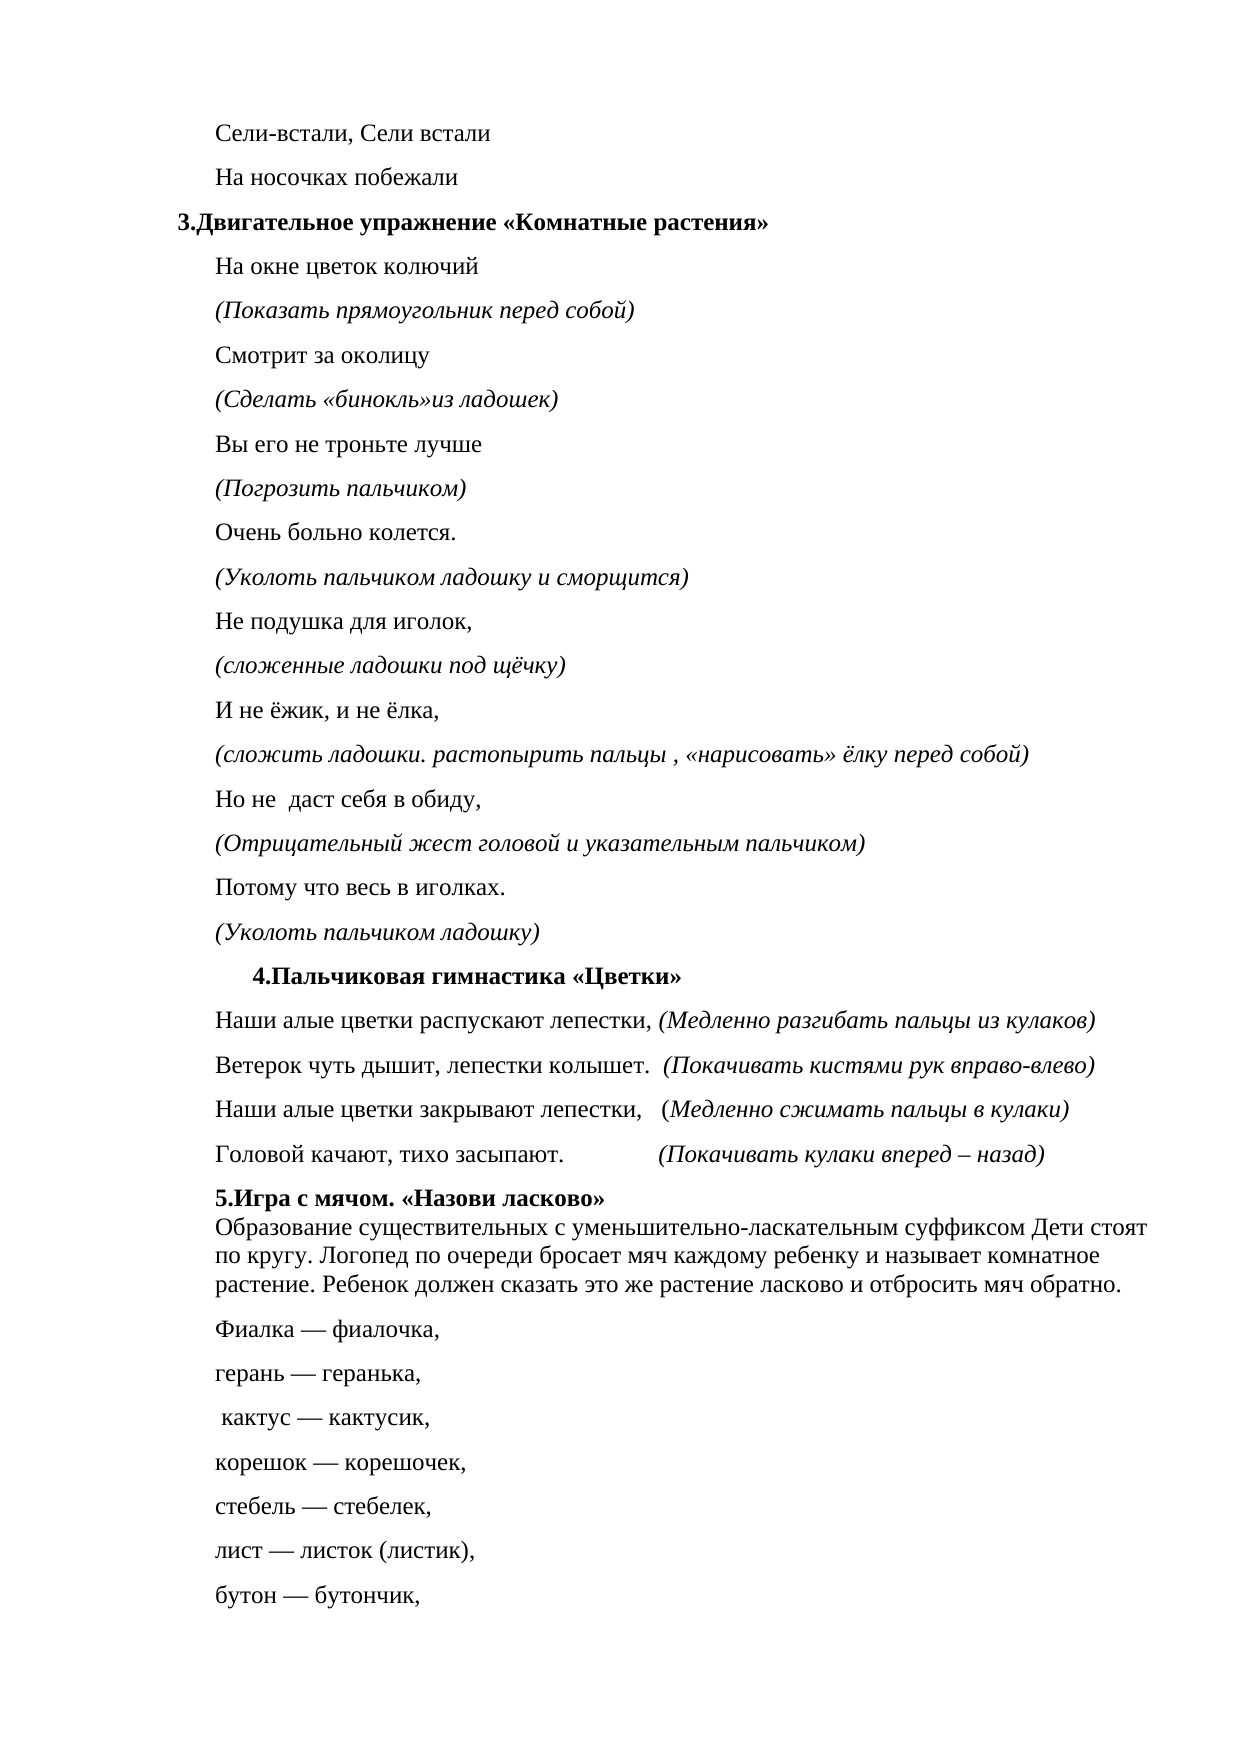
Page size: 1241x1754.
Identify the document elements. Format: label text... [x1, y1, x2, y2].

text Не подушка для иголок, [215, 606, 1152, 635]
text Сели-встали, Сели встали [215, 118, 1152, 147]
text Головой качают, тихо засыпают. (Покачивать кулаки вперед – назад) [215, 1139, 1152, 1167]
text бутон — бутончик, [215, 1580, 1152, 1609]
text Но не даст себя в обиду, [215, 784, 1152, 812]
text 4.Пальчиковая гимнастика «Цветки» [252, 961, 1152, 990]
text (Сделать «бинокль»из ладошек) [215, 384, 1152, 413]
text (Погрозить пальчиком) [215, 473, 1152, 502]
text Вы его не троньте лучше [215, 429, 1152, 457]
text корешок — корешочек, [215, 1447, 1152, 1476]
text Смотрит за околицу [215, 340, 1152, 369]
text кактус — кактусик, [215, 1402, 1152, 1431]
text Ветерок чуть дышит, лепестки колышет. (Покачивать кистями рук вправо-влево) [215, 1050, 1152, 1079]
text Наши алые цветки закрывают лепестки, (Медленно сжимать пальцы в кулаки) [215, 1094, 1152, 1123]
text Фиалка — фиалочка, [215, 1314, 1152, 1342]
text лист — листок (листик), [215, 1536, 1152, 1564]
text Наши алые цветки распускают лепестки, (Медленно разгибать пальцы из кулаков) [215, 1006, 1152, 1034]
text герань — геранька, [215, 1358, 1152, 1387]
text (Отрицательный жест головой и указательным пальчиком) [215, 828, 1152, 857]
text 3.Двигательное упражнение «Комнатные растения» [177, 207, 1152, 236]
text (сложить ладошки. растопырить пальцы , «нарисовать» ёлку перед собой) [215, 739, 1152, 768]
text На носочках побежали [215, 162, 1152, 191]
text (Уколоть пальчиком ладошку) [215, 917, 1152, 946]
text И не ёжик, и не ёлка, [215, 695, 1152, 724]
text (Уколоть пальчиком ладошку и сморщится) [215, 562, 1152, 591]
text стебель — стебелек, [215, 1491, 1152, 1520]
text На окне цветок колючий [215, 251, 1152, 280]
text (сложенные ладошки под щёчку) [215, 651, 1152, 679]
text (Показать прямоугольник перед собой) [215, 296, 1152, 324]
text Очень больно колется. [215, 517, 1152, 546]
text 5.Игра с мячом. «Назови ласково» Образование существительных с уменьшительно-ласкательным суффиксом Дети стоят по кругу. Логопед по очереди бросает мяч каждому ребенку и называет комнатное растение. Ребенок должен сказать это же растение ласково и отбросить мяч обратно. [215, 1183, 1152, 1298]
text Потому что весь в иголках. [215, 872, 1152, 901]
